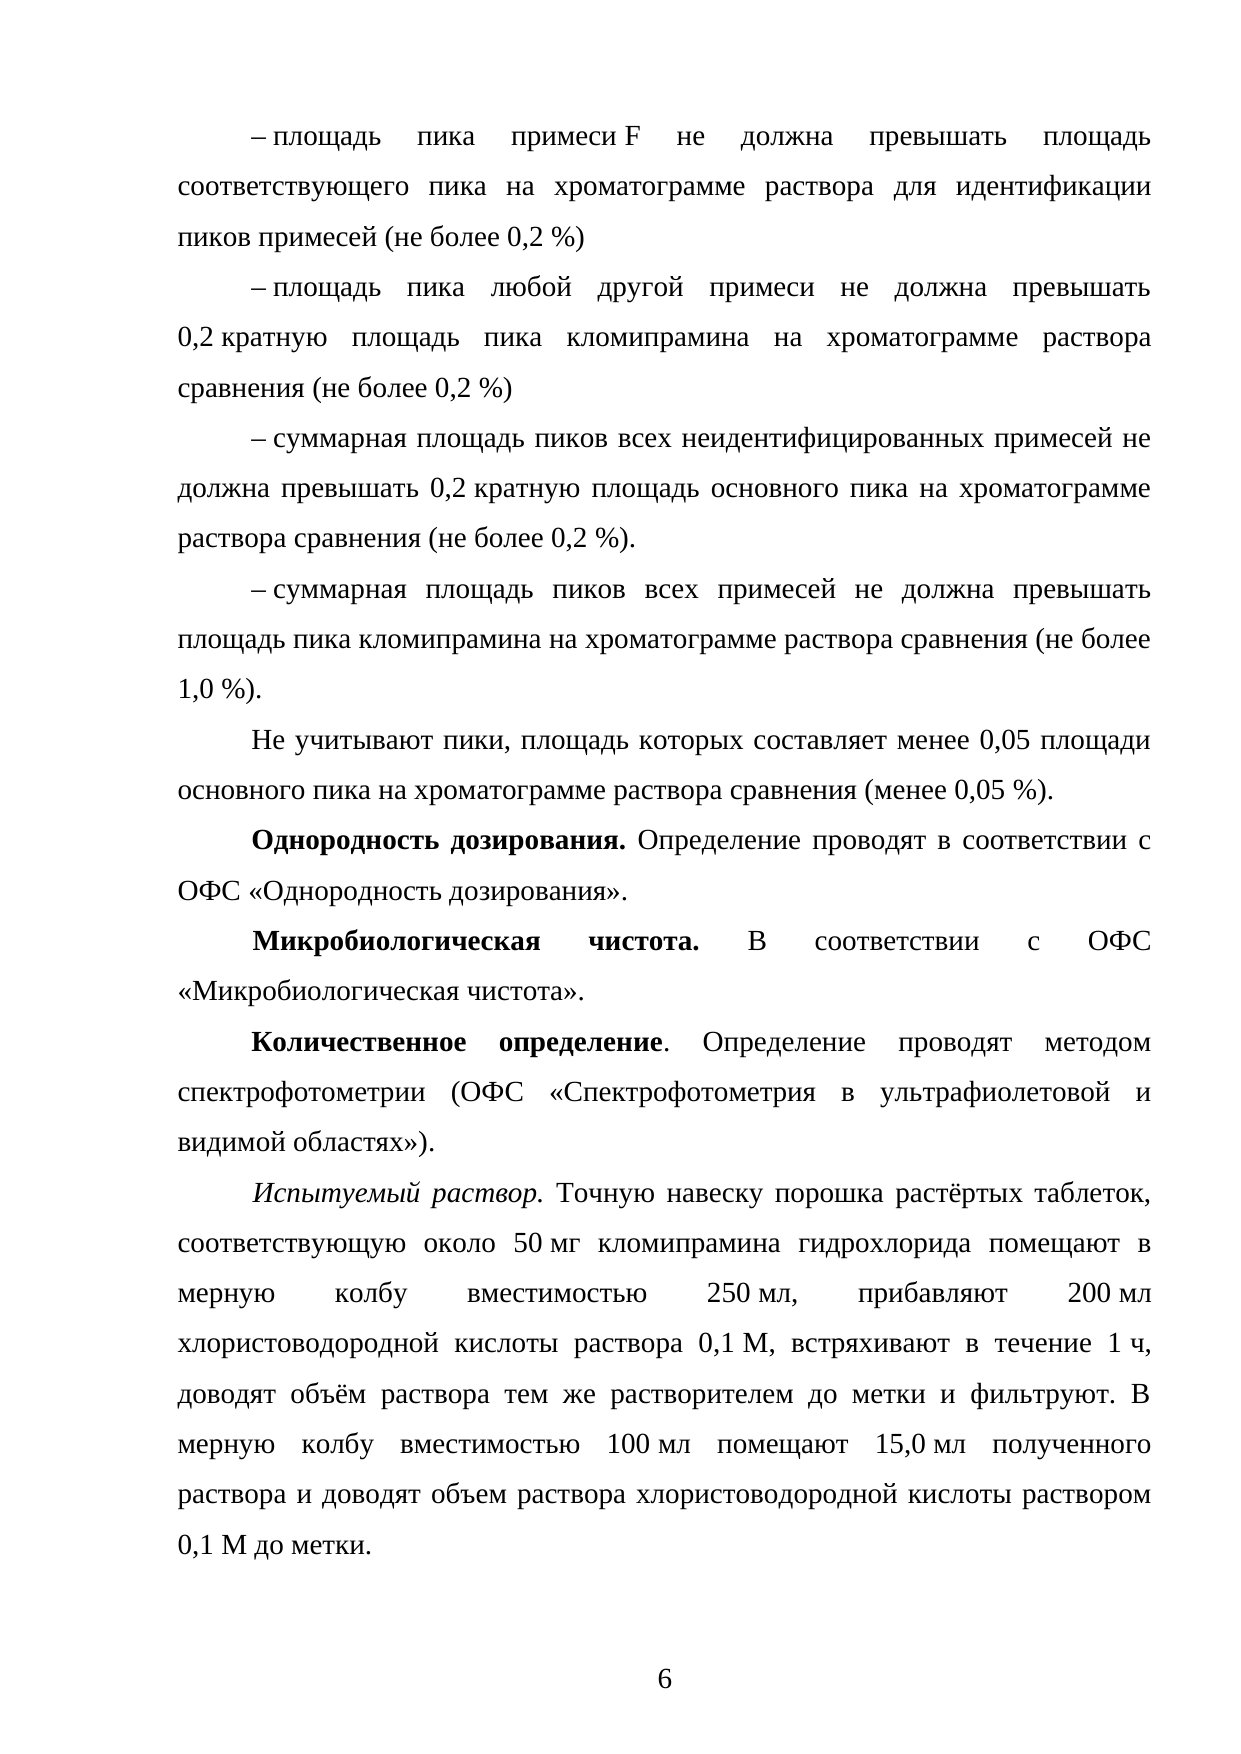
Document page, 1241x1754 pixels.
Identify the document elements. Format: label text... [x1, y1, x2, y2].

text Испытуемый раствор. Точную навеску порошка растёртых таблеток, соответствующую около 50 мг кломипрамина гидрохлорида помещают в мерную колбу вместимостью 250 мл, прибавляют 200 мл хлористоводородной кислоты раствора 0,1 М, встряхивают в течение 1 ч, доводят объём раствора тем же растворителем до метки и фильтруют. В мерную колбу вместимостью 100 мл помещают 15,0 мл полученного раствора и доводят объем раствора хлористоводородной кислоты раствором 0,1 М до метки. [177, 1175, 1152, 1560]
text Количественное определение. Определение проводят методом спектрофотометрии (ОФС «Спектрофотометрия в ультрафиолетовой и видимой областях»). [177, 1024, 1152, 1158]
text – суммарная площадь пиков всех неидентифицированных примесей не должна превышать 0,2 кратную площадь основного пика на хроматограмме раствора сравнения (не более 0,2 %). [177, 420, 1152, 554]
text – площадь пика примеси F не должна превышать площадь соответствующего пика на хроматограмме раствора для идентификации пиков примесей (не более 0,2 %) [177, 118, 1152, 252]
text – суммарная площадь пиков всех примесей не должна превышать площадь пика кломипрамина на хроматограмме раствора сравнения (не более 1,0 %). [177, 571, 1152, 705]
text Однородность дозирования. Определение проводят в соответствии с ОФС «Однородность дозирования». [177, 822, 1152, 906]
text Не учитывают пики, площадь которых составляет менее 0,05 площади основного пика на хроматограмме раствора сравнения (менее 0,05 %). [177, 722, 1152, 806]
text Микробиологическая чистота. В соответствии с ОФС «Микробиологическая чистота». [177, 923, 1152, 1007]
text – площадь пика любой другой примеси не должна превышать 0,2 кратную площадь пика кломипрамина на хроматограмме раствора сравнения (не более 0,2 %) [177, 269, 1152, 403]
